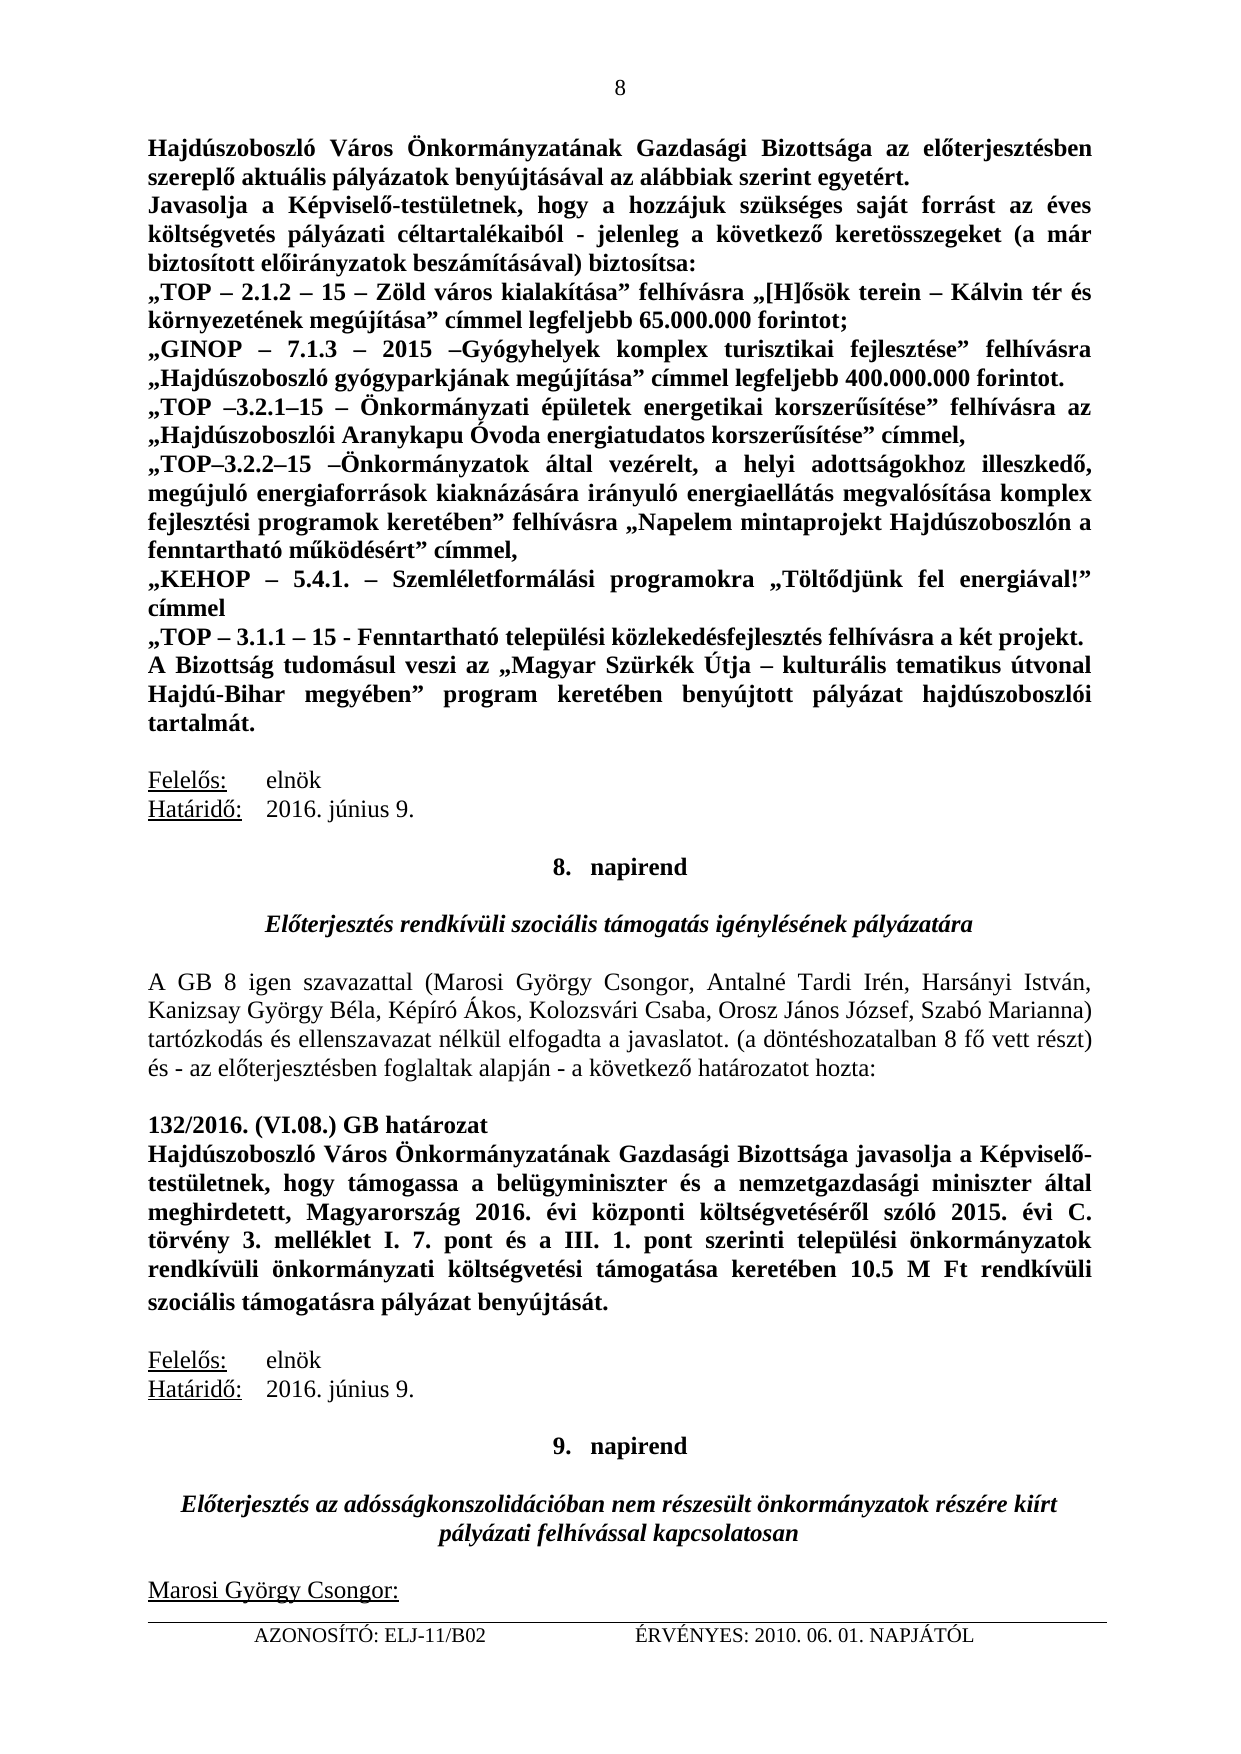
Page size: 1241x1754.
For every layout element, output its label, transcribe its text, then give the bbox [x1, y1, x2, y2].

text A GB 8 igen szavazattal (Marosi György Csongor, Antalné Tardi Irén, Harsányi István, Kanizsay György Béla, Képíró Ákos, Kolozsvári Csaba, Orosz János József, Szabó Marianna) tartózkodás és ellenszavazat nélkül elfogadta a javaslatot. (a döntéshozatalban 8 fő vett részt) és - az előterjesztésben foglaltak alapján - a következő határozatot hozta: [148, 967, 1093, 1082]
text Előterjesztés az adósságkonszolidációban nem részesült önkormányzatok részére kiírt pályázati felhívással kapcsolatosan [148, 1489, 1093, 1546]
text Marosi György Csongor: [148, 1575, 1093, 1604]
text Határidő: 2016. június 9. [148, 794, 1093, 823]
text Javasolja a Képviselő-testületnek, hogy a hozzájuk szükséges saját forrást az éves költségvetés pályázati céltartalékaiból - jelenleg a következő keretösszegeket (a már biztosított előirányzatok beszámításával) biztosítsa: [148, 190, 1093, 277]
text Hajdúszoboszló Város Önkormányzatának Gazdasági Bizottsága az előterjesztésben szereplő aktuális pályázatok benyújtásával az alábbiak szerint egyetért. [148, 133, 1093, 190]
text 132/2016. (VI.08.) GB határozat [148, 1110, 1093, 1139]
text „TOP – 3.1.1 – 15 - Fenntartható települési közlekedésfejlesztés felhívásra a két projekt. [148, 622, 1093, 650]
text „GINOP – 7.1.3 – 2015 –Gyógyhelyek komplex turisztikai fejlesztése” felhívásra „Hajdúszoboszló gyógyparkjának megújítása” címmel legfeljebb 400.000.000 forintot. [148, 334, 1093, 392]
text Határidő: 2016. június 9. [148, 1374, 1093, 1403]
text „TOP–3.2.2–15 –Önkormányzatok által vezérelt, a helyi adottságokhoz illeszkedő, megújuló energiaforrások kiaknázására irányuló energiaellátás megvalósítása komplex fejlesztési programok keretében” felhívásra „Napelem mintaprojekt Hajdúszoboszlón a fenntartható működésért” címmel, [148, 449, 1093, 564]
text Felelős: elnök [148, 765, 1093, 794]
text Hajdúszoboszló Város Önkormányzatának Gazdasági Bizottsága javasolja a Képviselő-testületnek, hogy támogassa a belügyminiszter és a nemzetgazdasági miniszter által meghirdetett, Magyarország 2016. évi központi költségvetéséről szóló 2015. évi C. törvény 3. melléklet I. 7. pont és a III. 1. pont szerinti települési önkormányzatok rendkívüli önkormányzati költségvetési támogatása keretében 10.5 M Ft rendkívüli szociális támogatásra pályázat benyújtását. [148, 1139, 1093, 1316]
text „TOP – 2.1.2 – 15 – Zöld város kialakítása” felhívásra „[H]ősök terein – Kálvin tér és környezetének megújítása” címmel legfeljebb 65.000.000 forintot; [148, 277, 1093, 334]
list napirend [148, 1431, 1093, 1460]
list napirend [148, 852, 1093, 880]
text „KEHOP – 5.4.1. – Szemléletformálási programokra „Töltődjünk fel energiával!” címmel [148, 564, 1093, 622]
text „TOP –3.2.1–15 – Önkormányzati épületek energetikai korszerűsítése” felhívásra az „Hajdúszoboszlói Aranykapu Óvoda energiatudatos korszerűsítése” címmel, [148, 392, 1093, 449]
text Felelős: elnök [148, 1345, 1093, 1374]
text A Bizottság tudomásul veszi az „Magyar Szürkék Útja – kulturális tematikus útvonal Hajdú-Bihar megyében” program keretében benyújtott pályázat hajdúszoboszlói tartalmát. [148, 650, 1093, 737]
text Előterjesztés rendkívüli szociális támogatás igénylésének pályázatára [148, 909, 1093, 938]
